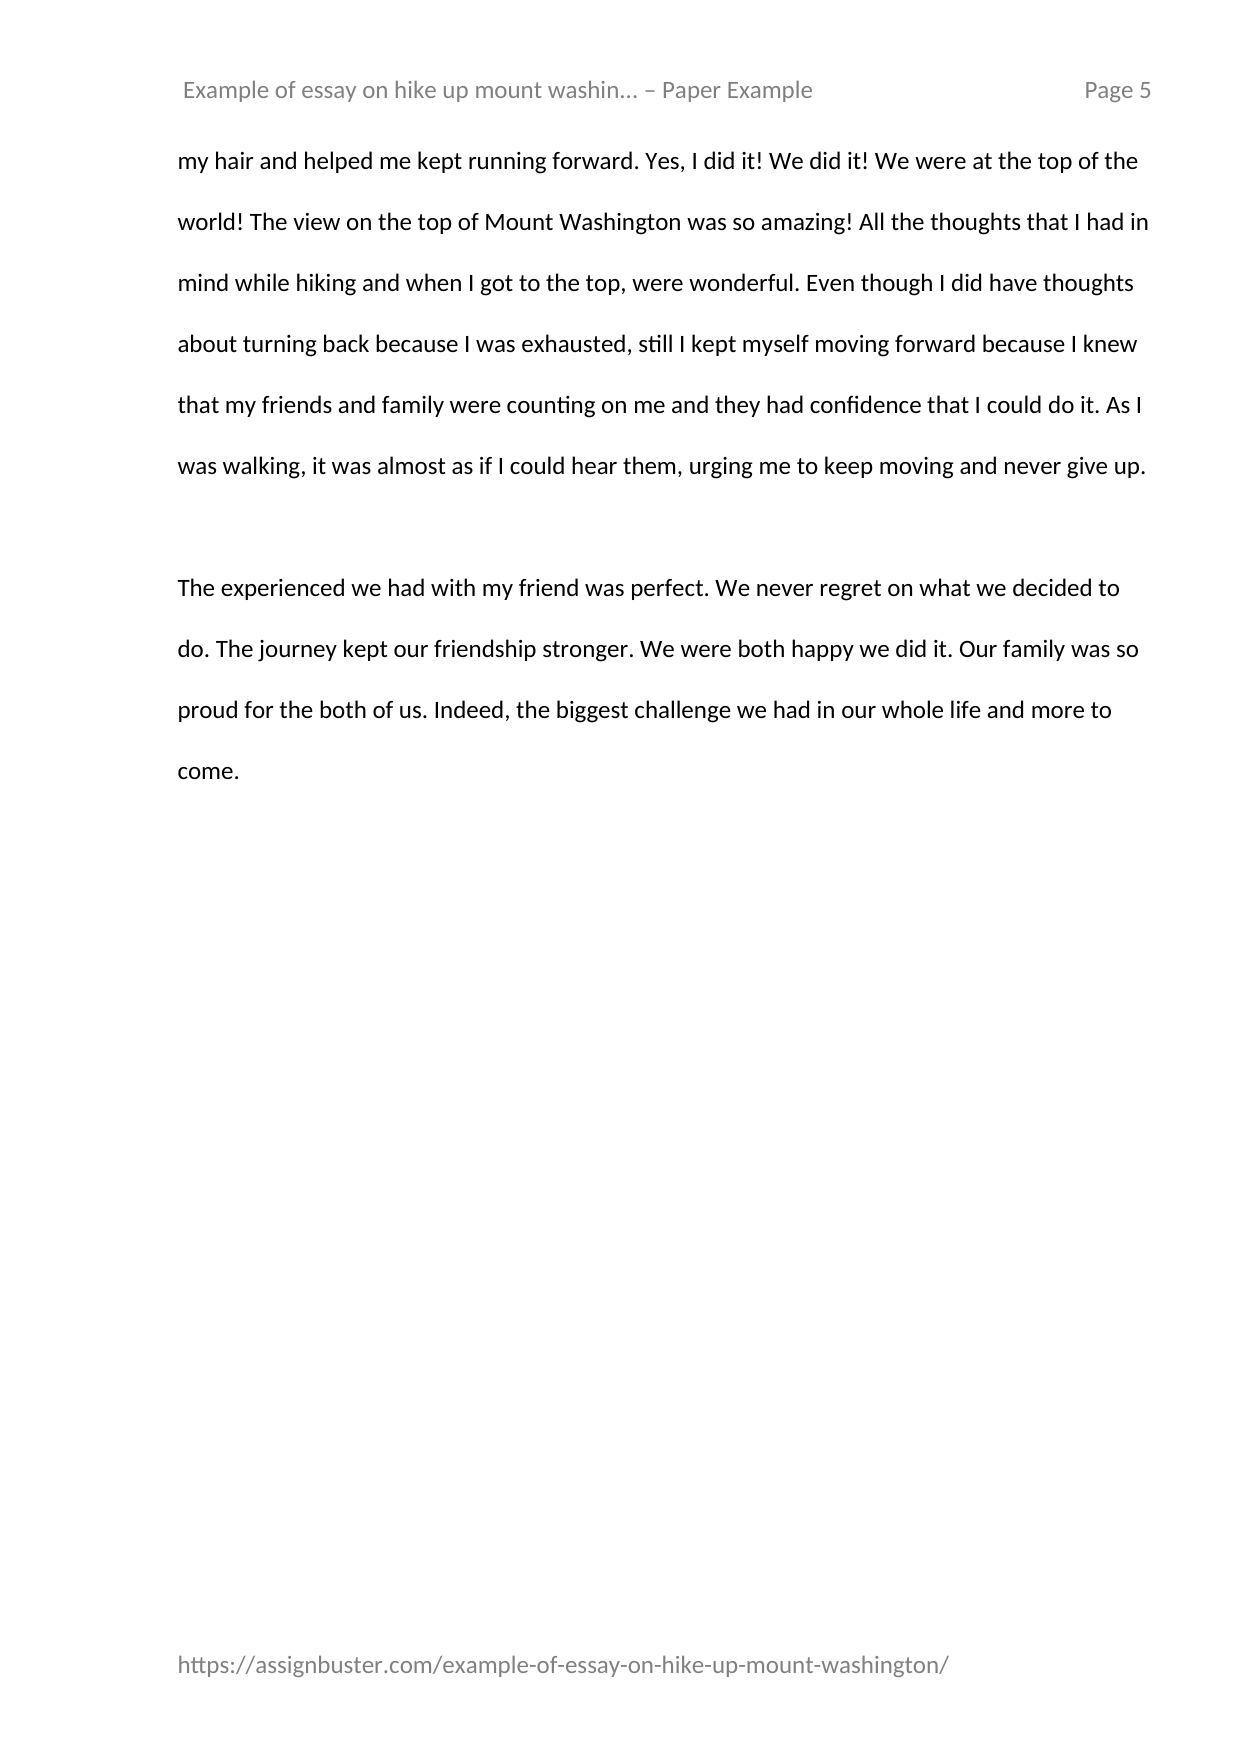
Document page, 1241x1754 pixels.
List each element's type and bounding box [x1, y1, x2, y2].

text [177, 145, 1152, 786]
